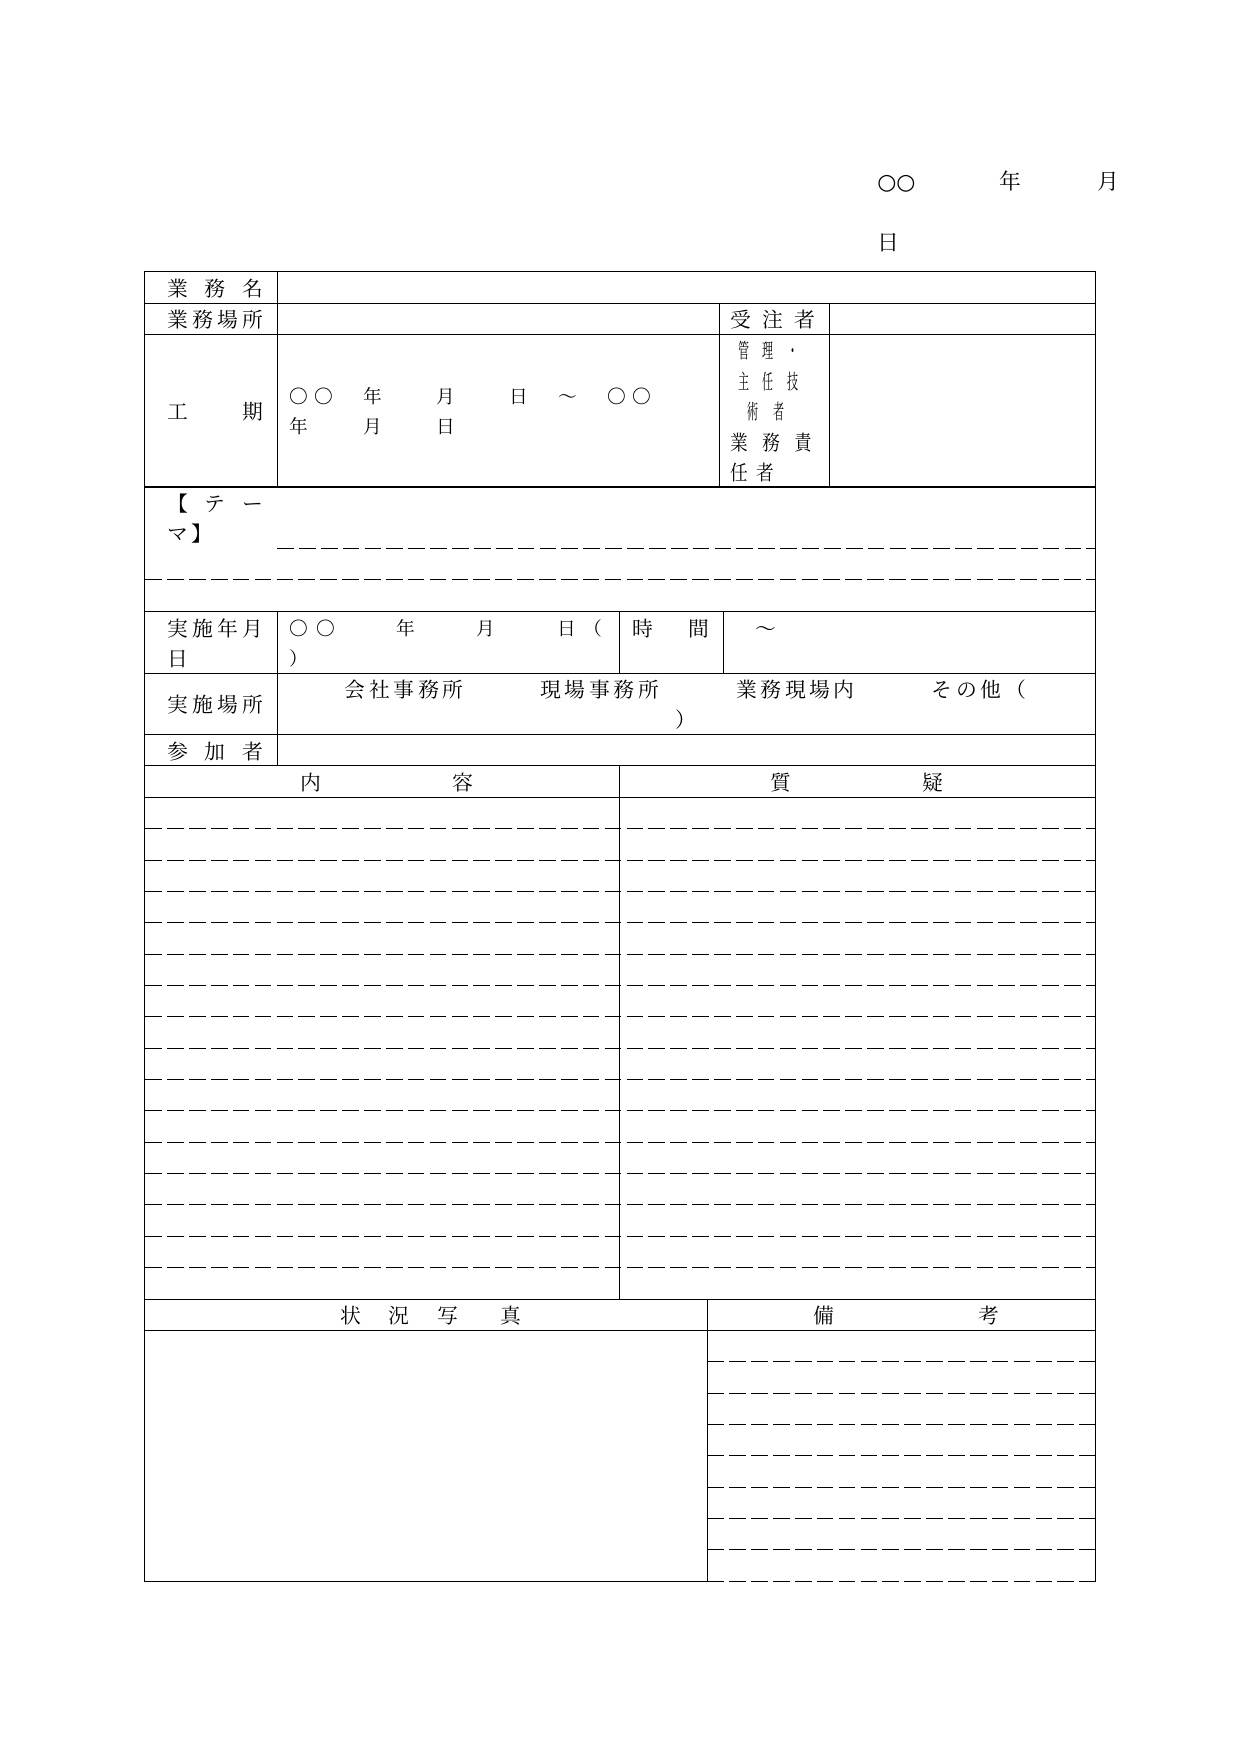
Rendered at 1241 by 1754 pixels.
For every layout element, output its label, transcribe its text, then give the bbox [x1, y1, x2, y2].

table_cell [620, 985, 1095, 1016]
table_cell 実施場所 [145, 674, 277, 734]
table_cell [145, 1204, 619, 1236]
table_cell [620, 860, 1095, 891]
table_cell [620, 1267, 1095, 1298]
table_cell [145, 1048, 619, 1079]
table_cell [620, 798, 1095, 828]
table_cell [278, 735, 1095, 765]
table_cell [620, 891, 1095, 922]
table_cell 〇〇 年 月 日 ～ 〇〇 年 月 日 [278, 335, 719, 486]
table_header 業務名 [145, 272, 277, 302]
table_cell [708, 1393, 1095, 1424]
table_cell [708, 1518, 1095, 1549]
table_cell 質疑 [620, 766, 1095, 797]
table_cell 管理・主任技術者 業務責任者 [720, 335, 829, 486]
table_cell [620, 1173, 1095, 1204]
table_cell [145, 828, 619, 859]
table_cell [145, 1016, 619, 1048]
table_cell [708, 1424, 1095, 1455]
table_cell [145, 985, 619, 1016]
table_cell 備考 [708, 1300, 1095, 1330]
table_cell 会社事務所 現場事務所 業務現場内 その他（ ） [278, 674, 1095, 734]
table_cell [145, 1267, 619, 1298]
table_cell 【テーマ】 [145, 488, 277, 548]
table_cell 受注者 [720, 304, 829, 334]
table_cell [145, 860, 619, 891]
table_cell [830, 335, 1095, 486]
table_cell [277, 488, 1095, 548]
table_cell [145, 579, 1095, 611]
table_cell [145, 1236, 619, 1267]
table_cell 〇〇 年 月 日（ ） [278, 612, 619, 672]
table_cell [145, 954, 619, 985]
table_cell [830, 304, 1095, 334]
table_cell ～ [724, 612, 1095, 672]
table_cell [620, 954, 1095, 985]
table_cell 参加者 [145, 735, 277, 765]
table_cell 実施年月日 [145, 612, 277, 672]
table_cell [145, 1079, 619, 1110]
table_cell [145, 922, 619, 953]
table_cell [145, 1331, 707, 1581]
table_cell [145, 548, 1095, 579]
table_cell 状況写真 [145, 1300, 707, 1330]
text ○○ 年 月 日 [856, 150, 1122, 271]
table_header [278, 272, 1095, 302]
table_cell [708, 1361, 1095, 1392]
table_cell [708, 1331, 1095, 1361]
table_cell [145, 891, 619, 922]
table_cell 時間 [620, 612, 723, 672]
table_cell [620, 1079, 1095, 1110]
table_cell [620, 922, 1095, 953]
table_cell [620, 1110, 1095, 1142]
table_cell [708, 1455, 1095, 1487]
table_cell [145, 1142, 619, 1173]
table_cell 業務場所 [145, 304, 277, 334]
table_cell [145, 798, 619, 828]
table_cell [620, 1204, 1095, 1236]
table_cell [145, 1173, 619, 1204]
table_cell [278, 304, 719, 334]
table_cell 工期 [145, 335, 277, 486]
table_cell [708, 1487, 1095, 1518]
table_cell [620, 1048, 1095, 1079]
table_cell [620, 828, 1095, 859]
table_cell [620, 1236, 1095, 1267]
table_cell 内容 [145, 766, 619, 797]
table_cell [708, 1549, 1095, 1581]
table_cell [620, 1142, 1095, 1173]
table_cell [620, 1016, 1095, 1048]
table_cell [145, 1110, 619, 1142]
